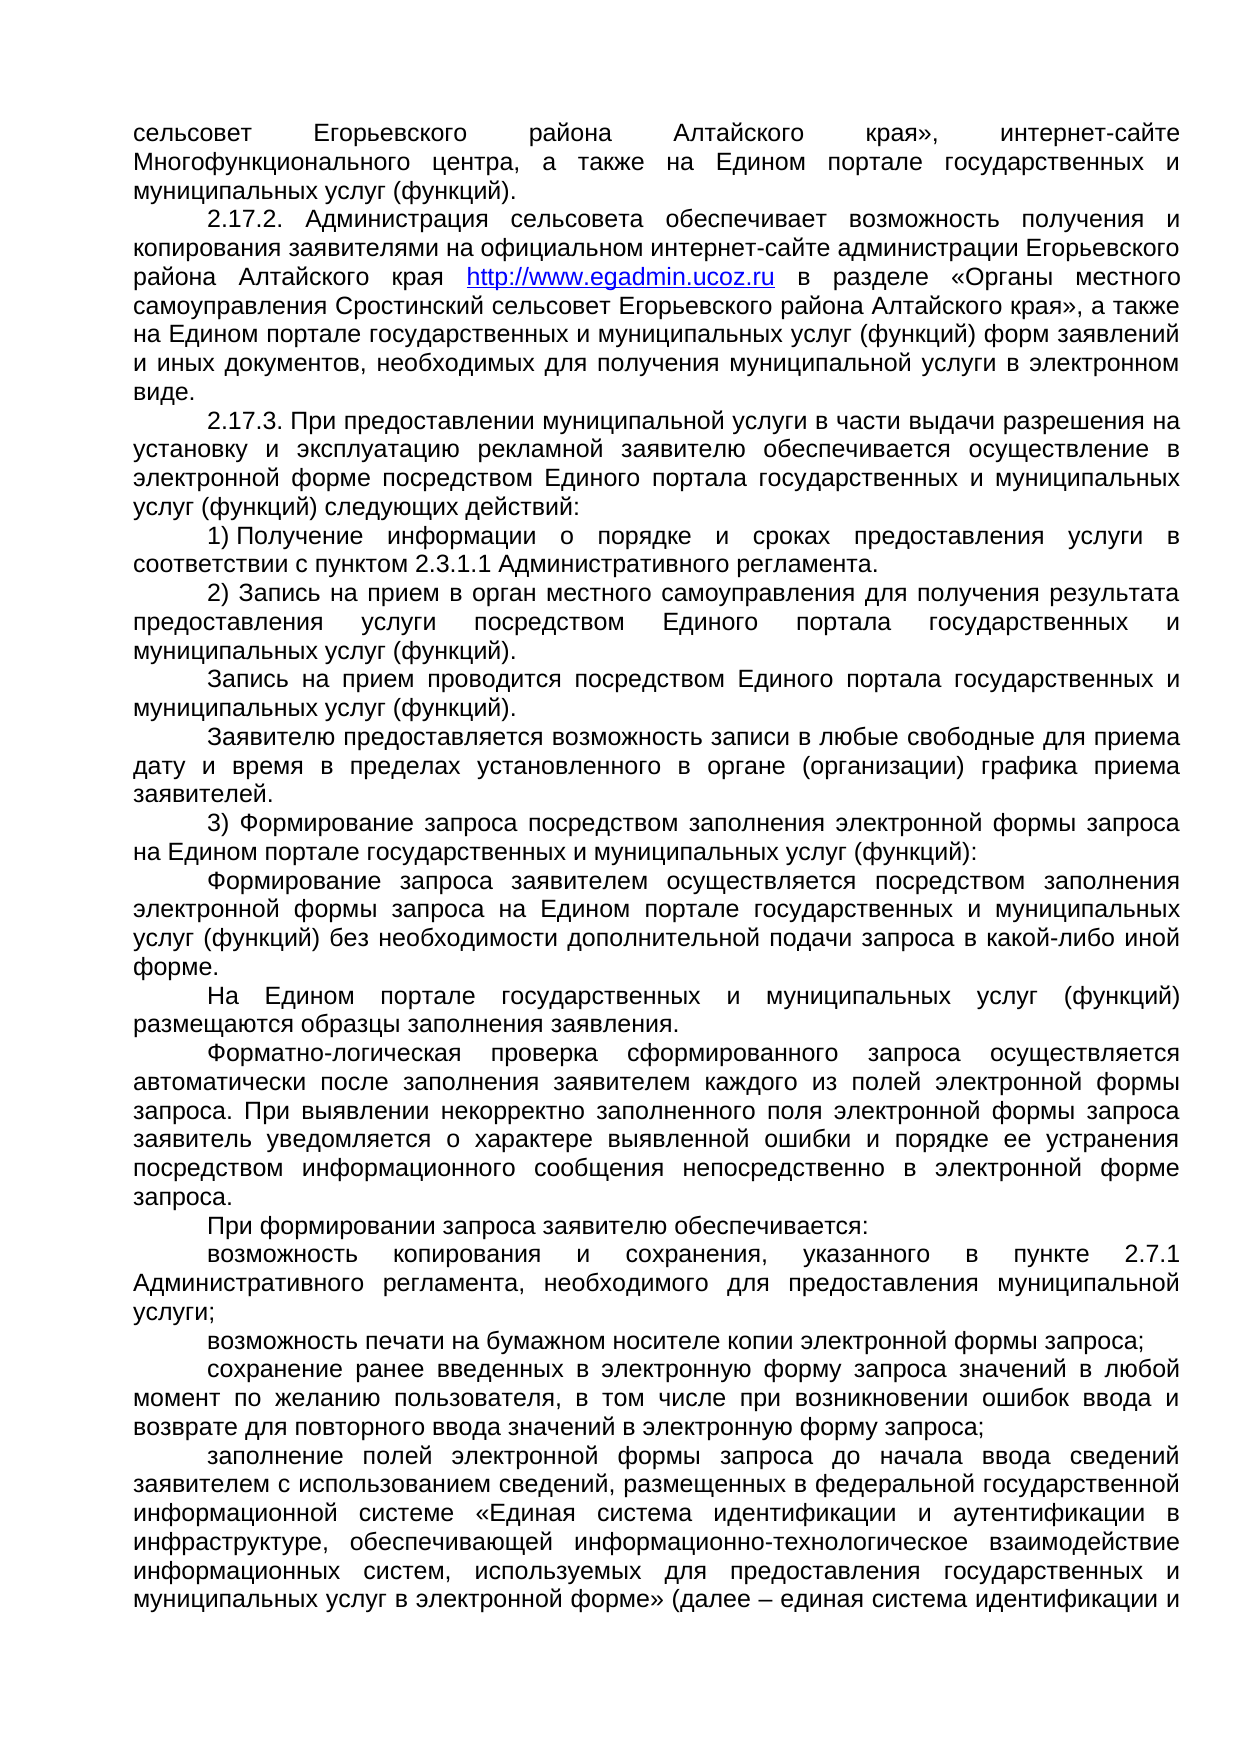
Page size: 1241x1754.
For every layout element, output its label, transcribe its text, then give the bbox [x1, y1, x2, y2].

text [133, 118, 1181, 204]
text возможность копирования и сохранения, указанного в пункте 2.7.1 Административного регламента, необходимого для предоставления муниципальной услуги; [133, 1239, 1181, 1326]
text сохранение ранее введенных в электронную форму запроса значений в любой момент по желанию пользователя, в том числе при возникновении ошибок ввода и возврате для повторного ввода значений в электронную форму запроса; [133, 1354, 1181, 1441]
text Заявителю предоставляется возможность записи в любые свободные для приема дату и время в пределах установленного в органе (организации) графика приема заявителей. [133, 722, 1181, 808]
text При формировании запроса заявителю обеспечивается: [133, 1211, 1181, 1239]
text 1) Получение информации о порядке и сроках предоставления услуги в соответствии с пунктом 2.3.1.1 Административного регламента. [133, 521, 1181, 578]
text 3) Формирование запроса посредством заполнения электронной формы запроса на Едином портале государственных и муниципальных услуг (функций): [133, 808, 1181, 866]
text 2.17.2. Администрация сельсовета обеспечивает возможность получения и копирования заявителями на официальном интернет-сайте администрации Егорьевского района Алтайского края http://www.egadmin.ucoz.ru в разделе «Органы местного самоуправления Сростинский сельсовет Егорьевского района Алтайского края», а также на Едином портале государственных и муниципальных услуг (функций) форм заявлений и иных документов, необходимых для получения муниципальной услуги в электронном виде. [133, 204, 1181, 406]
text 2.17.3. При предоставлении муниципальной услуги в части выдачи разрешения на установку и эксплуатацию рекламной заявителю обеспечивается осуществление в электронной форме посредством Единого портала государственных и муниципальных услуг (функций) следующих действий: [133, 406, 1181, 521]
text возможность печати на бумажном носителе копии электронной формы запроса; [133, 1326, 1181, 1354]
text Формирование запроса заявителем осуществляется посредством заполнения электронной формы запроса на Едином портале государственных и муниципальных услуг (функций) без необходимости дополнительной подачи запроса в какой-либо иной форме. [133, 866, 1181, 981]
text 2) Запись на прием в орган местного самоуправления для получения результата предоставления услуги посредством Единого портала государственных и муниципальных услуг (функций). [133, 578, 1181, 664]
text На Едином портале государственных и муниципальных услуг (функций) размещаются образцы заполнения заявления. [133, 981, 1181, 1038]
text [133, 1441, 1181, 1613]
text Запись на прием проводится посредством Единого портала государственных и муниципальных услуг (функций). [133, 664, 1181, 722]
text Форматно-логическая проверка сформированного запроса осуществляется автоматически после заполнения заявителем каждого из полей электронной формы запроса. При выявлении некорректно заполненного поля электронной формы запроса заявитель уведомляется о характере выявленной ошибки и порядке ее устранения посредством информационного сообщения непосредственно в электронной форме запроса. [133, 1038, 1181, 1211]
